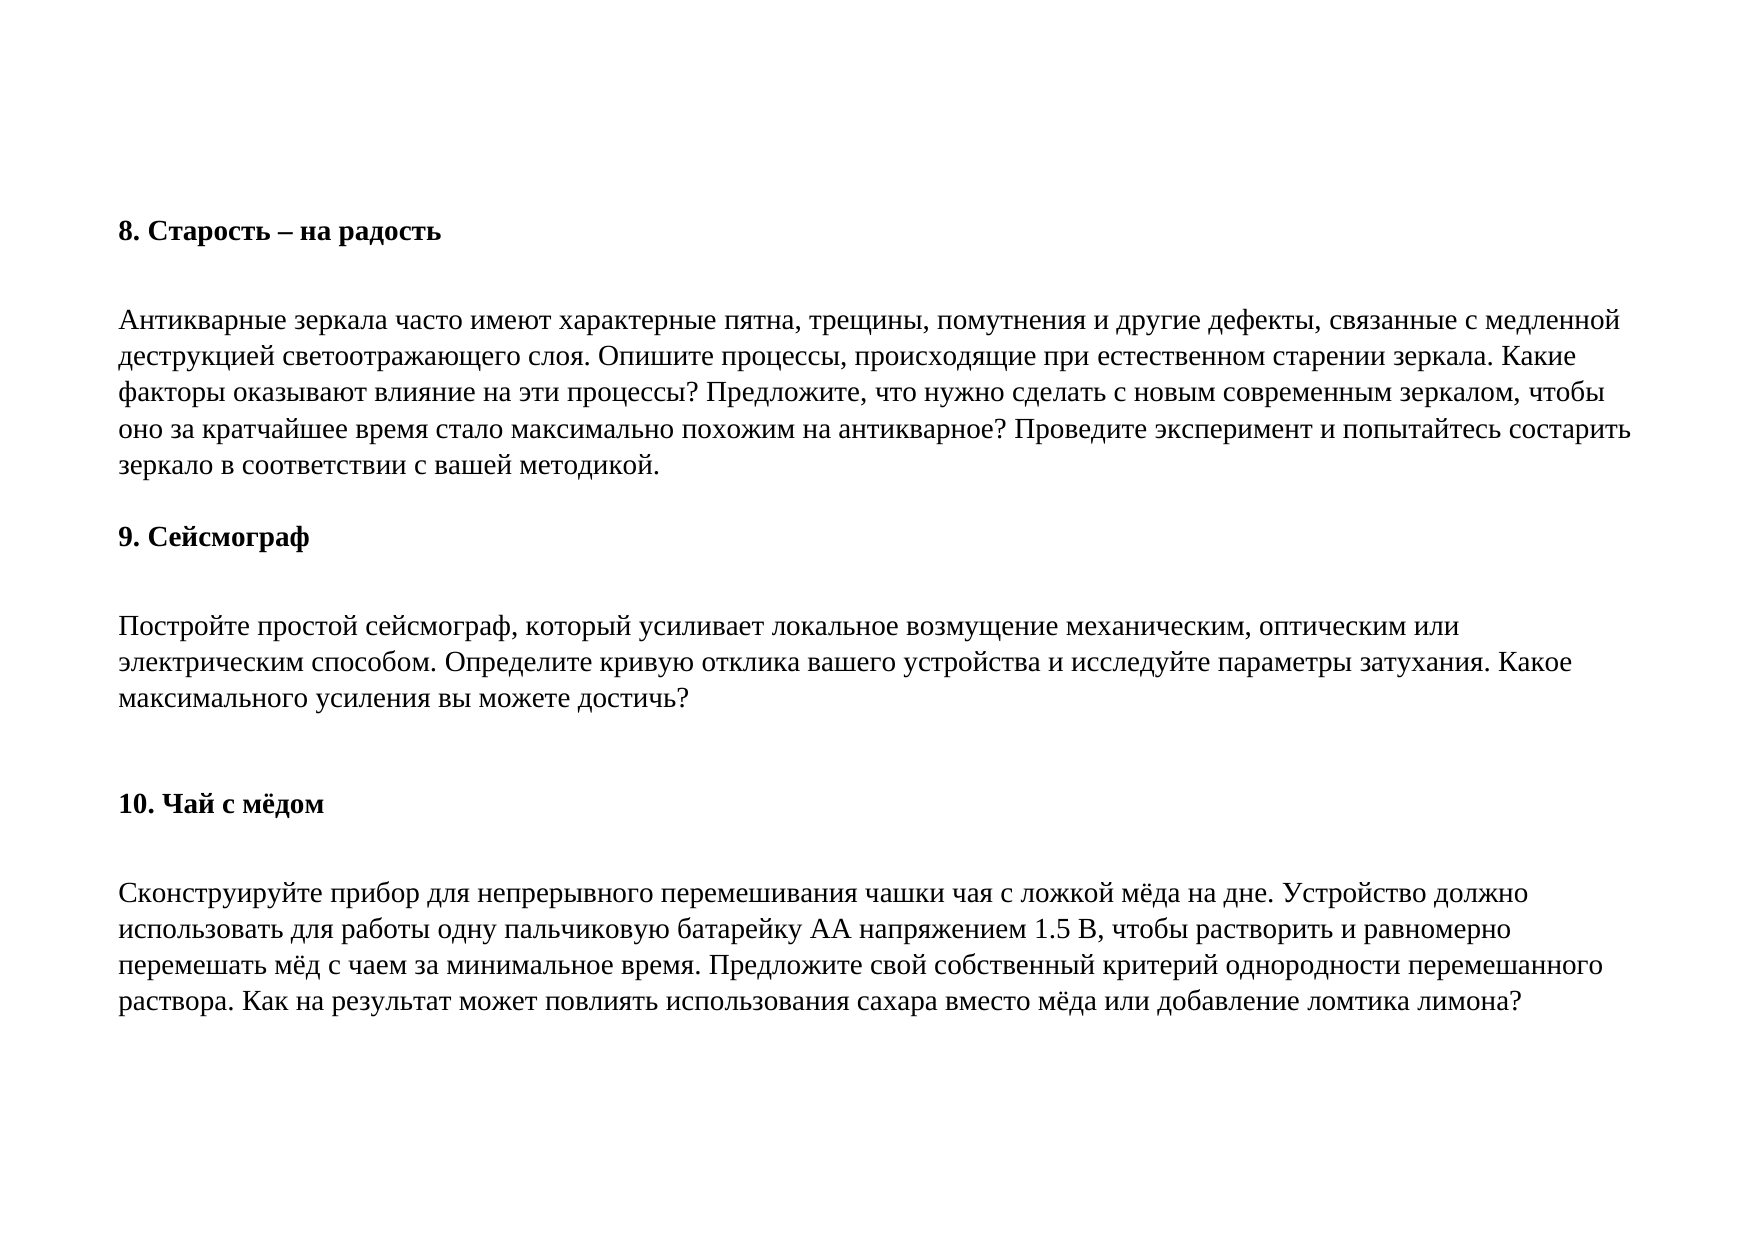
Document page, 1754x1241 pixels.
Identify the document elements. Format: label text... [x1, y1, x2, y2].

text Сконструируйте прибор для непрерывного перемешивания чашки чая с ложкой мёда на дне. Устройство должно использовать для работы одну пальчиковую батарейку АА напряжением 1.5 В, чтобы растворить и равномерно перемешать мёд с чаем за минимальное время. Предложите свой собственный критерий однородности перемешанного раствора. Как на результат может повлиять использования сахара вместо мёда или добавление ломтика лимона? [118, 839, 1636, 1017]
text 10. Чай с мёдом [118, 786, 1636, 819]
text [118, 177, 1636, 247]
text Постройте простой сейсмограф, который усиливает локальное возмущение механическим, оптическим или электрическим способом. Определите кривую отклика вашего устройства и исследуйте параметры затухания. Какое максимального усиления вы можете достичь? [118, 572, 1636, 714]
text Антикварные зеркала часто имеют характерные пятна, трещины, помутнения и другие дефекты, связанные с медленной деструкцией светоотражающего слоя. Опишите процессы, происходящие при естественном старении зеркала. Какие факторы оказывают влияние на эти процессы? Предложите, что нужно сделать с новым современным зеркалом, чтобы оно за кратчайшее время стало максимально похожим на антикварное? Проведите эксперимент и попытайтесь состарить зеркало в соответствии с вашей методикой. 9. Сейсмограф [118, 266, 1636, 553]
